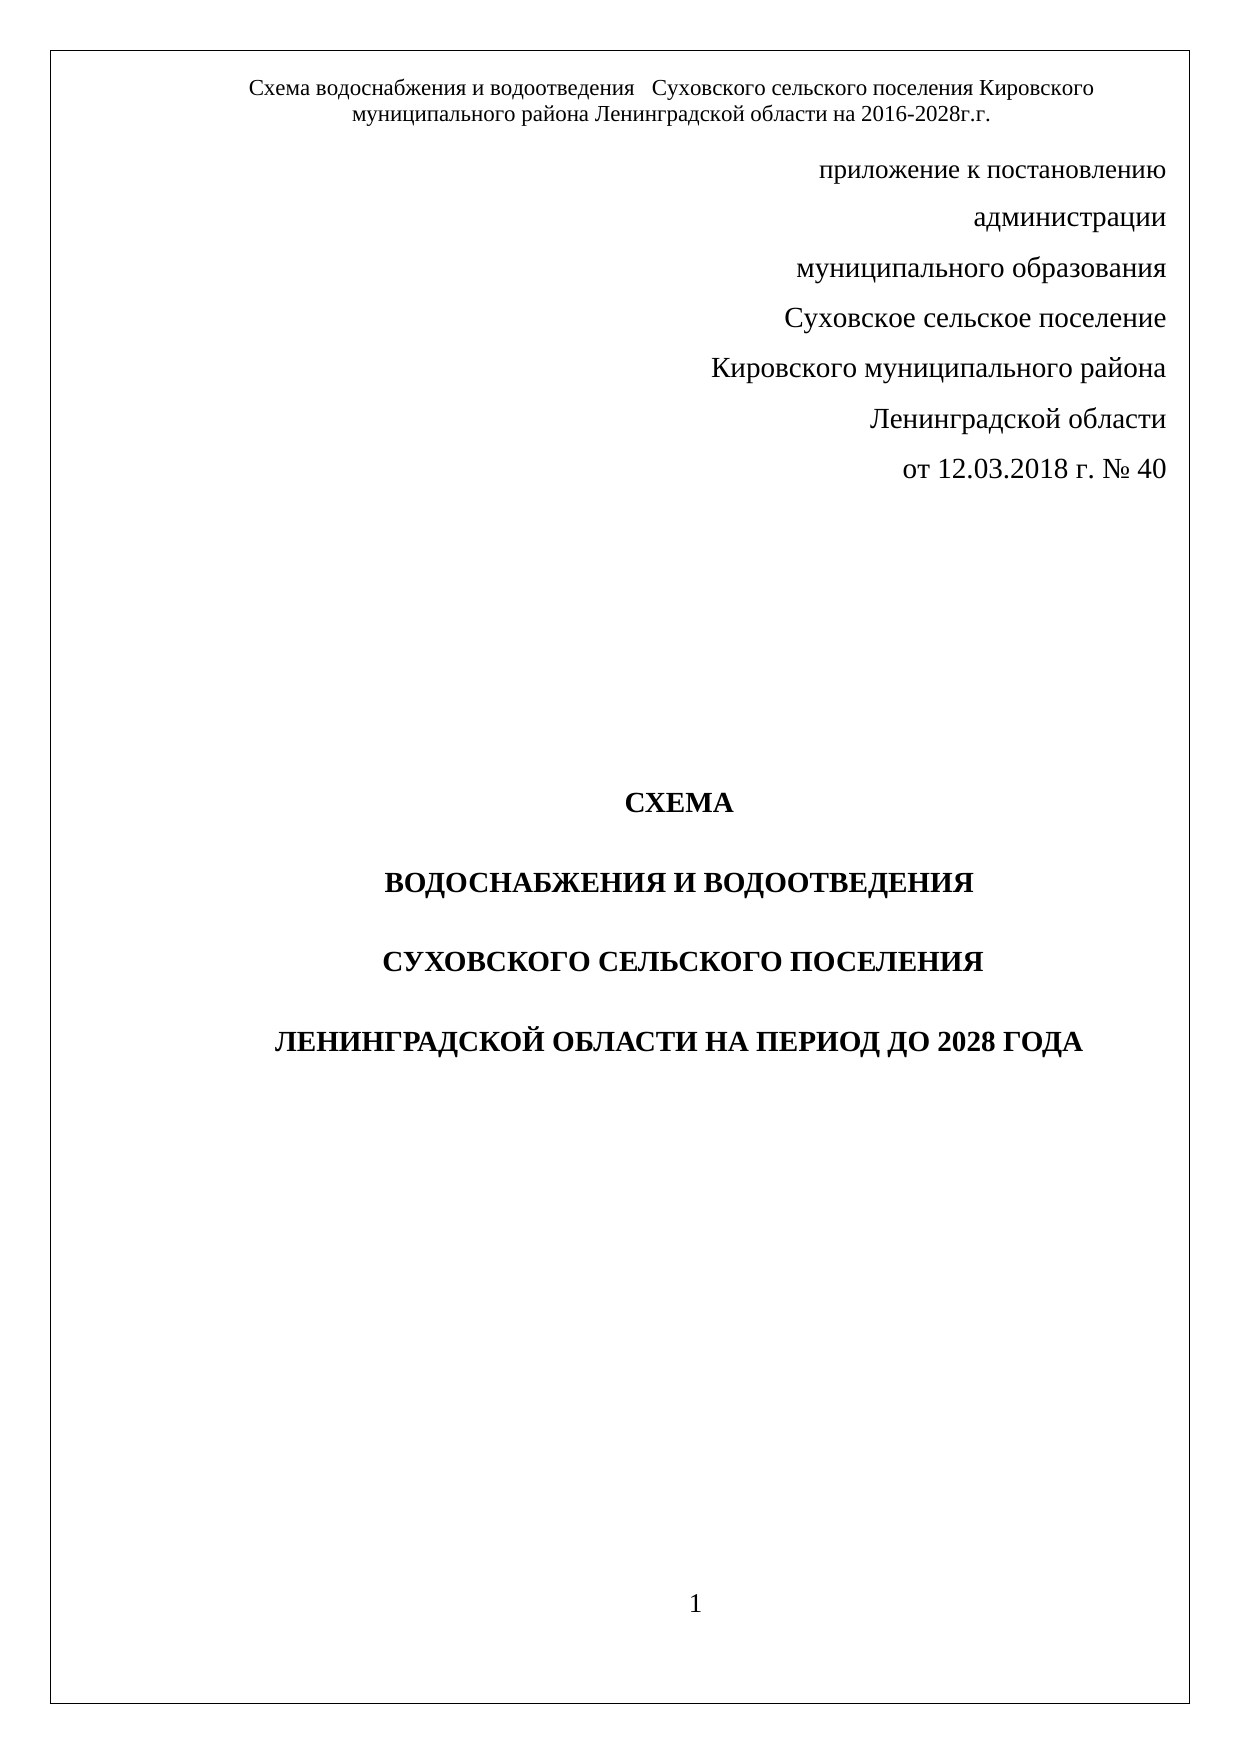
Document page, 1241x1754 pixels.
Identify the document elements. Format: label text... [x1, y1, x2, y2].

text администрации [177, 199, 1166, 233]
text суховского сельского поселения [192, 944, 1166, 978]
text СХЕМА [192, 786, 1166, 819]
text Суховское сельское поселение [177, 300, 1166, 334]
text Ленинградской области на период до 2028 года [192, 1024, 1166, 1058]
text ВОДОСНАБЖЕНИЯ И ВОДООТВЕДЕНИЯ [192, 865, 1166, 899]
text Ленинградской области [177, 401, 1166, 434]
text приложение к постановлению [177, 153, 1166, 184]
text от 12.03.2018 г. № 40 [177, 451, 1166, 485]
text муниципального образования [177, 250, 1166, 283]
text Кировского муниципального района [177, 351, 1166, 384]
